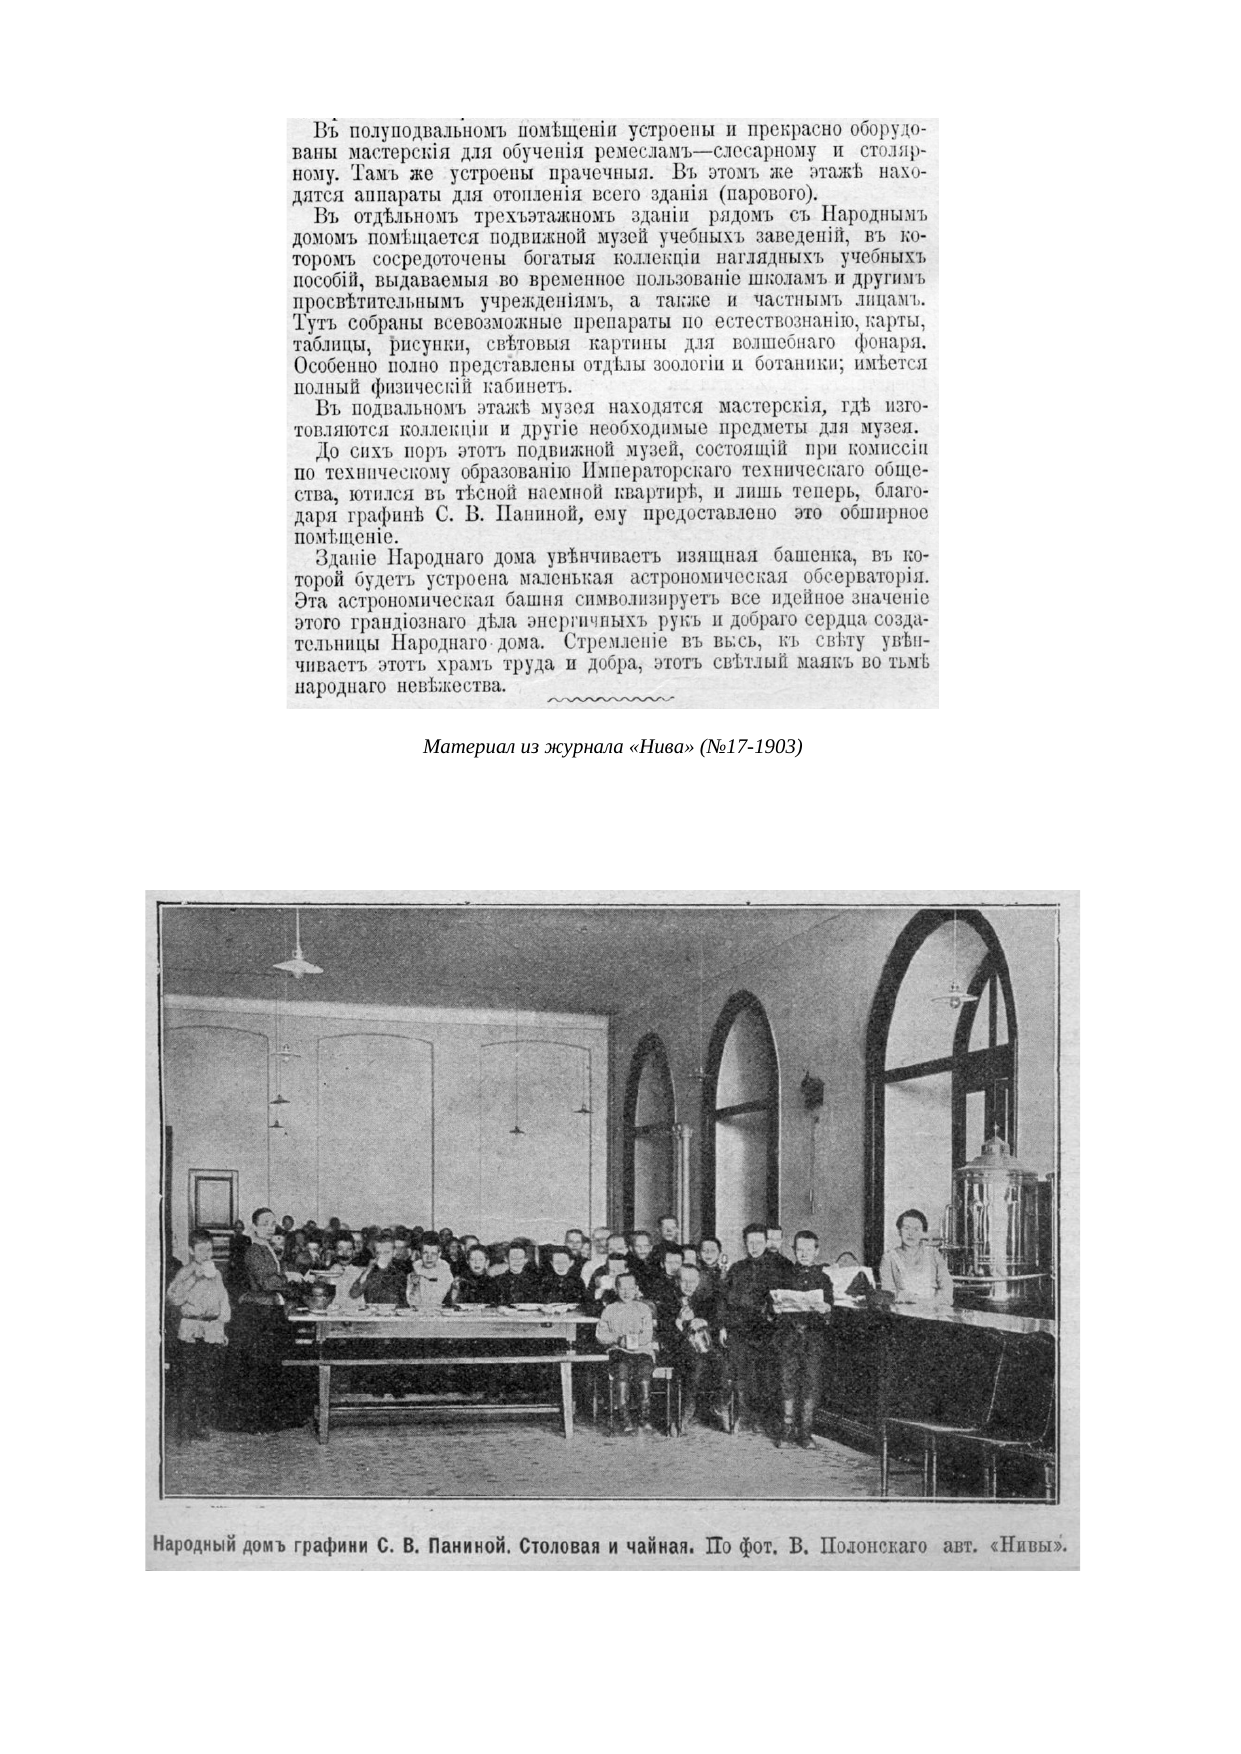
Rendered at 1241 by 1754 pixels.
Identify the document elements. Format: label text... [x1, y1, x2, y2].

picture [145, 890, 1081, 1571]
picture [286, 118, 939, 709]
text Материал из журнала «Нива» (№17-1903) [74, 734, 1152, 758]
